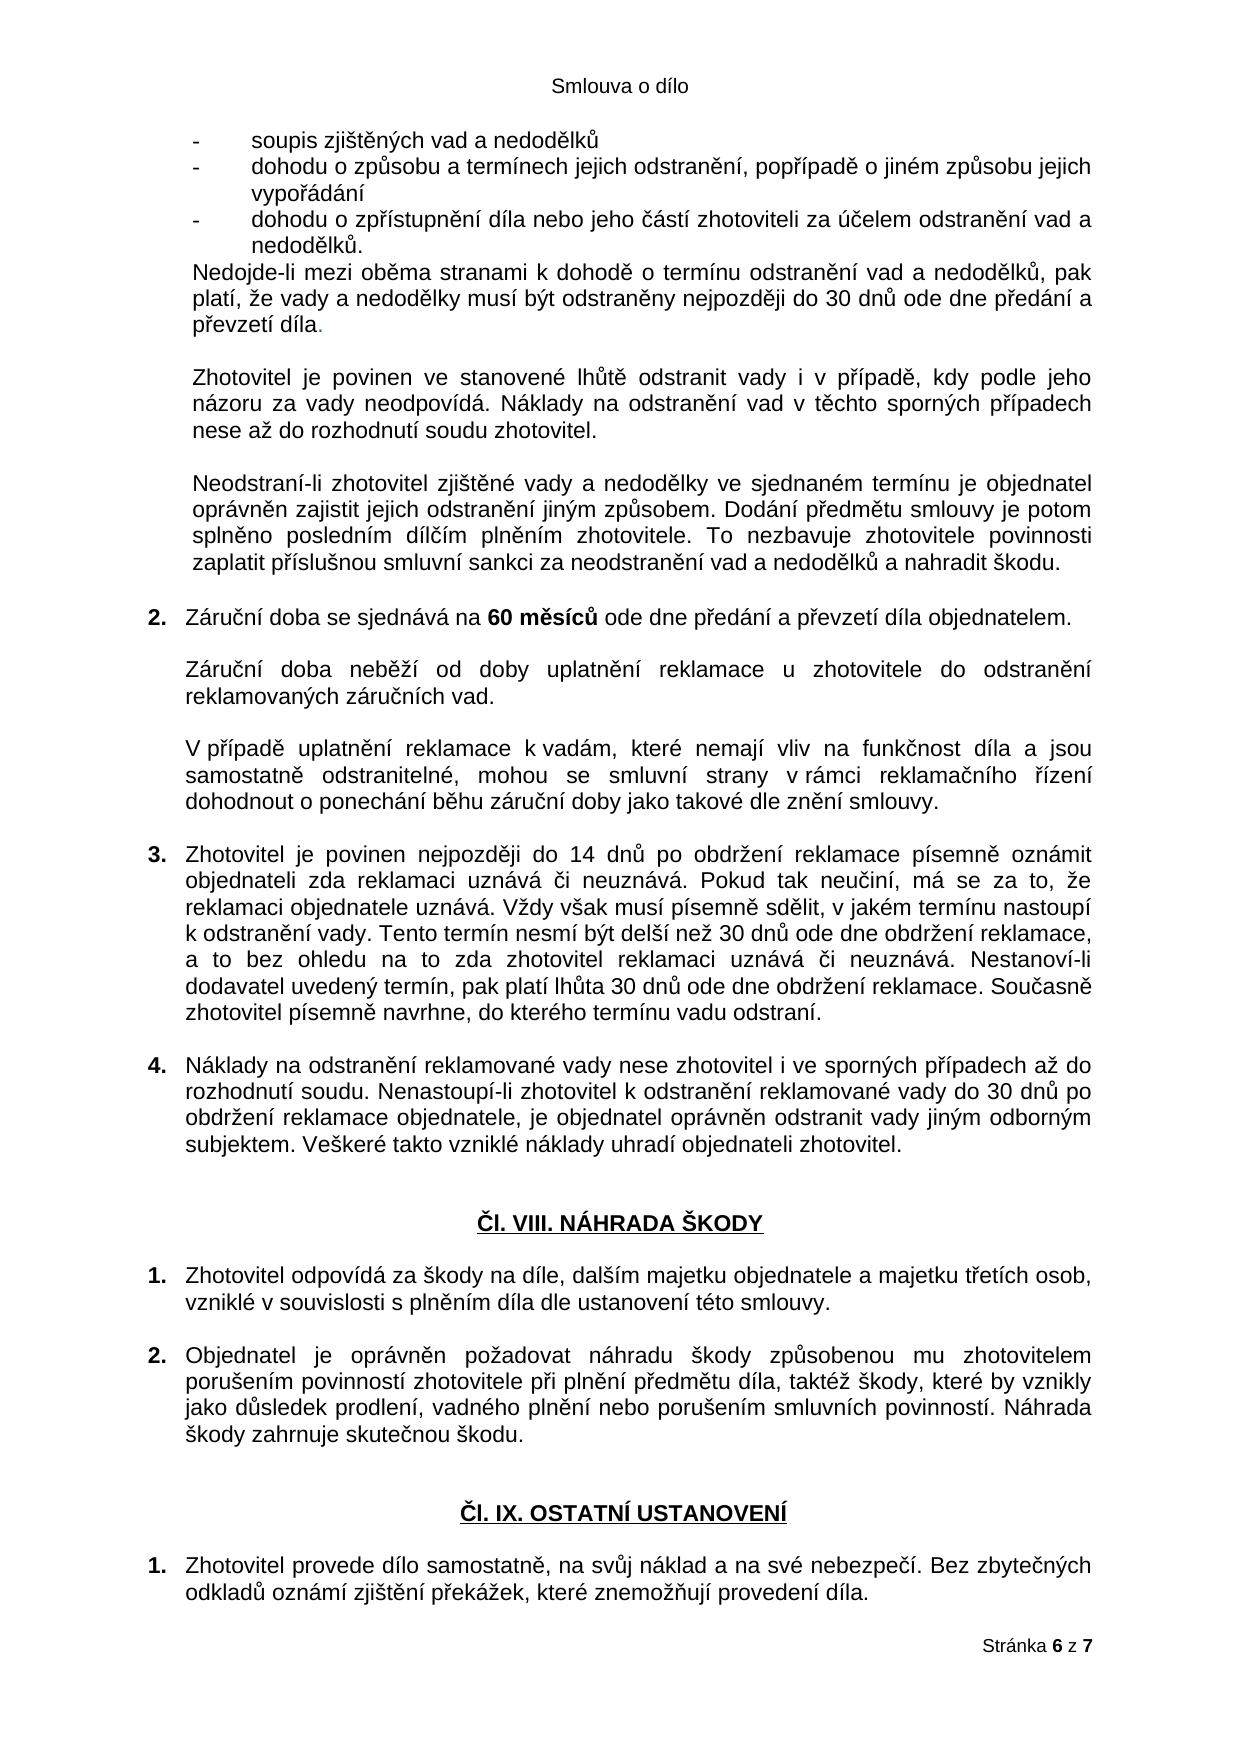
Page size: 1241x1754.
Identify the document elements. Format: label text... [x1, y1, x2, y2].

list dohodu o zpřístupnění díla nebo jeho částí zhotoviteli za účelem odstranění vad a nedodělků. [192, 206, 1092, 259]
list dohodu o způsobu a termínech jejich odstranění, popřípadě o jiném způsobu jejich vypořádání [192, 153, 1092, 206]
list Záruční doba se sjednává na 60 měsíců ode dne předání a převzetí díla objednatelem. [148, 604, 1092, 630]
text V případě uplatnění reklamace k vadám, které nemají vliv na funkčnost díla a jsou samostatně odstranitelné, mohou se smluvní strany v rámci reklamačního řízení dohodnout o ponechání běhu záruční doby jako takové dle znění smlouvy. [185, 735, 1092, 814]
list Náklady na odstranění reklamované vady nese zhotovitel i ve sporných případech až do rozhodnutí soudu. Nenastoupí-li zhotovitel k odstranění reklamované vady do 30 dnů po obdržení reklamace objednatele, je objednatel oprávněn odstranit vady jiným odborným subjektem. Veškeré takto vzniklé náklady uhradí objednateli zhotovitel. [148, 1052, 1092, 1157]
text Čl. VIII. NÁHRADA ŠKODY [148, 1210, 1092, 1236]
text Záruční doba neběží od doby uplatnění reklamace u zhotovitele do odstranění reklamovaných záručních vad. [185, 656, 1092, 709]
text 1. Zhotovitel provede dílo samostatně, na svůj náklad a na své nebezpečí. Bez zbytečných odkladů oznámí zjištění překážek, které znemožňují provedení díla. [148, 1552, 1092, 1605]
text Čl. IX. OSTATNÍ USTANOVENÍ [148, 1500, 1092, 1526]
list soupis zjištěných vad a nedodělků [192, 127, 1092, 153]
list Objednatel je oprávněn požadovat náhradu škody způsobenou mu zhotovitelem porušením povinností zhotovitele při plnění předmětu díla, taktéž škody, které by vznikly jako důsledek prodlení, vadného plnění nebo porušením smluvních povinností. Náhrada škody zahrnuje skutečnou škodu. [148, 1342, 1092, 1447]
text Zhotovitel je povinen ve stanovené lhůtě odstranit vady i v případě, kdy podle jeho názoru za vady neodpovídá. Náklady na odstranění vad v těchto sporných případech nese až do rozhodnutí soudu zhotovitel. [192, 364, 1092, 443]
text Nedojde-li mezi oběma stranami k dohodě o termínu odstranění vad a nedodělků, pak platí, že vady a nedodělky musí být odstraněny nejpozději do 30 dnů ode dne předání a převzetí díla. [192, 259, 1092, 338]
list Zhotovitel odpovídá za škody na díle, dalším majetku objednatele a majetku třetích osob, vzniklé v souvislosti s plněním díla dle ustanovení této smlouvy. [148, 1262, 1092, 1315]
list Zhotovitel je povinen nejpozději do 14 dnů po obdržení reklamace písemně oznámit objednateli zda reklamaci uznává či neuznává. Pokud tak neučiní, má se za to, že reklamaci objednatele uznává. Vždy však musí písemně sdělit, v jakém termínu nastoupí k odstranění vady. Tento termín nesmí být delší než 30 dnů ode dne obdržení reklamace, a to bez ohledu na to zda zhotovitel reklamaci uznává či neuznává. Nestanoví-li dodavatel uvedený termín, pak platí lhůta 30 dnů ode dne obdržení reklamace. Současně zhotovitel písemně navrhne, do kterého termínu vadu odstraní. [148, 841, 1092, 1025]
text Neodstraní-li zhotovitel zjištěné vady a nedodělky ve sjednaném termínu je objednatel oprávněn zajistit jejich odstranění jiným způsobem. Dodání předmětu smlouvy je potom splněno posledním dílčím plněním zhotovitele. To nezbavuje zhotovitele povinnosti zaplatit příslušnou smluvní sankci za neodstranění vad a nedodělků a nahradit škodu. [192, 469, 1092, 575]
